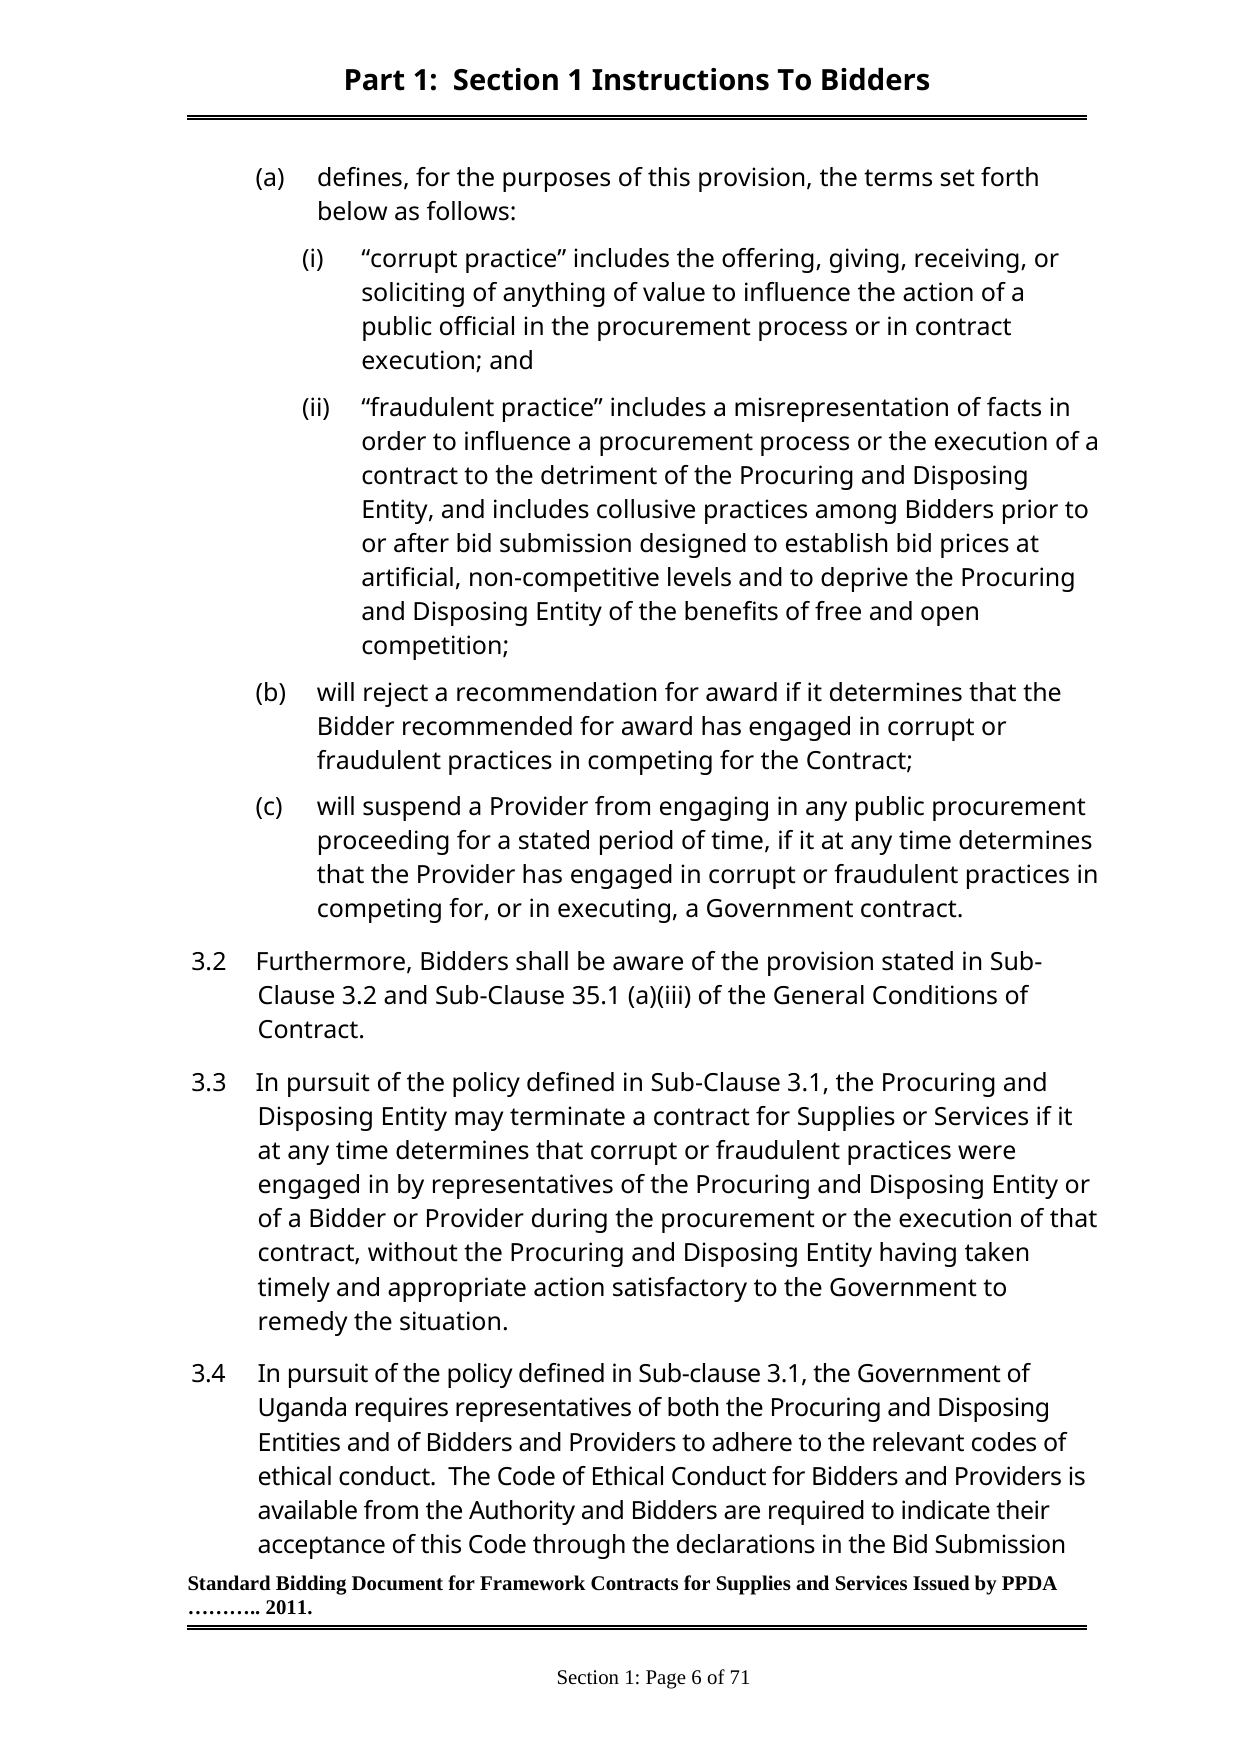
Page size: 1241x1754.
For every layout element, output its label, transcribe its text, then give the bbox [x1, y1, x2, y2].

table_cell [180, 154, 1114, 938]
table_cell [180, 1350, 1114, 1560]
table_cell 3.3 In pursuit of the policy defined in Sub-Clause 3.1, the Procuring and Disposing Entity may terminate a contract for Supplies or Services if it at any time determines that corrupt or fraudulent practices were engaged in by representatives of the Procuring and Disposing Entity or of a Bidder or Provider during the procurement or the execution of that contract, without the Procuring and Disposing Entity having taken timely and appropriate action satisfactory to the Government to remedy the situation. [180, 1059, 1114, 1350]
table_cell 3.2 Furthermore, Bidders shall be aware of the provision stated in Sub-Clause 3.2 and Sub-Clause 35.1 (a)(iii) of the General Conditions of Contract. [180, 938, 1114, 1058]
